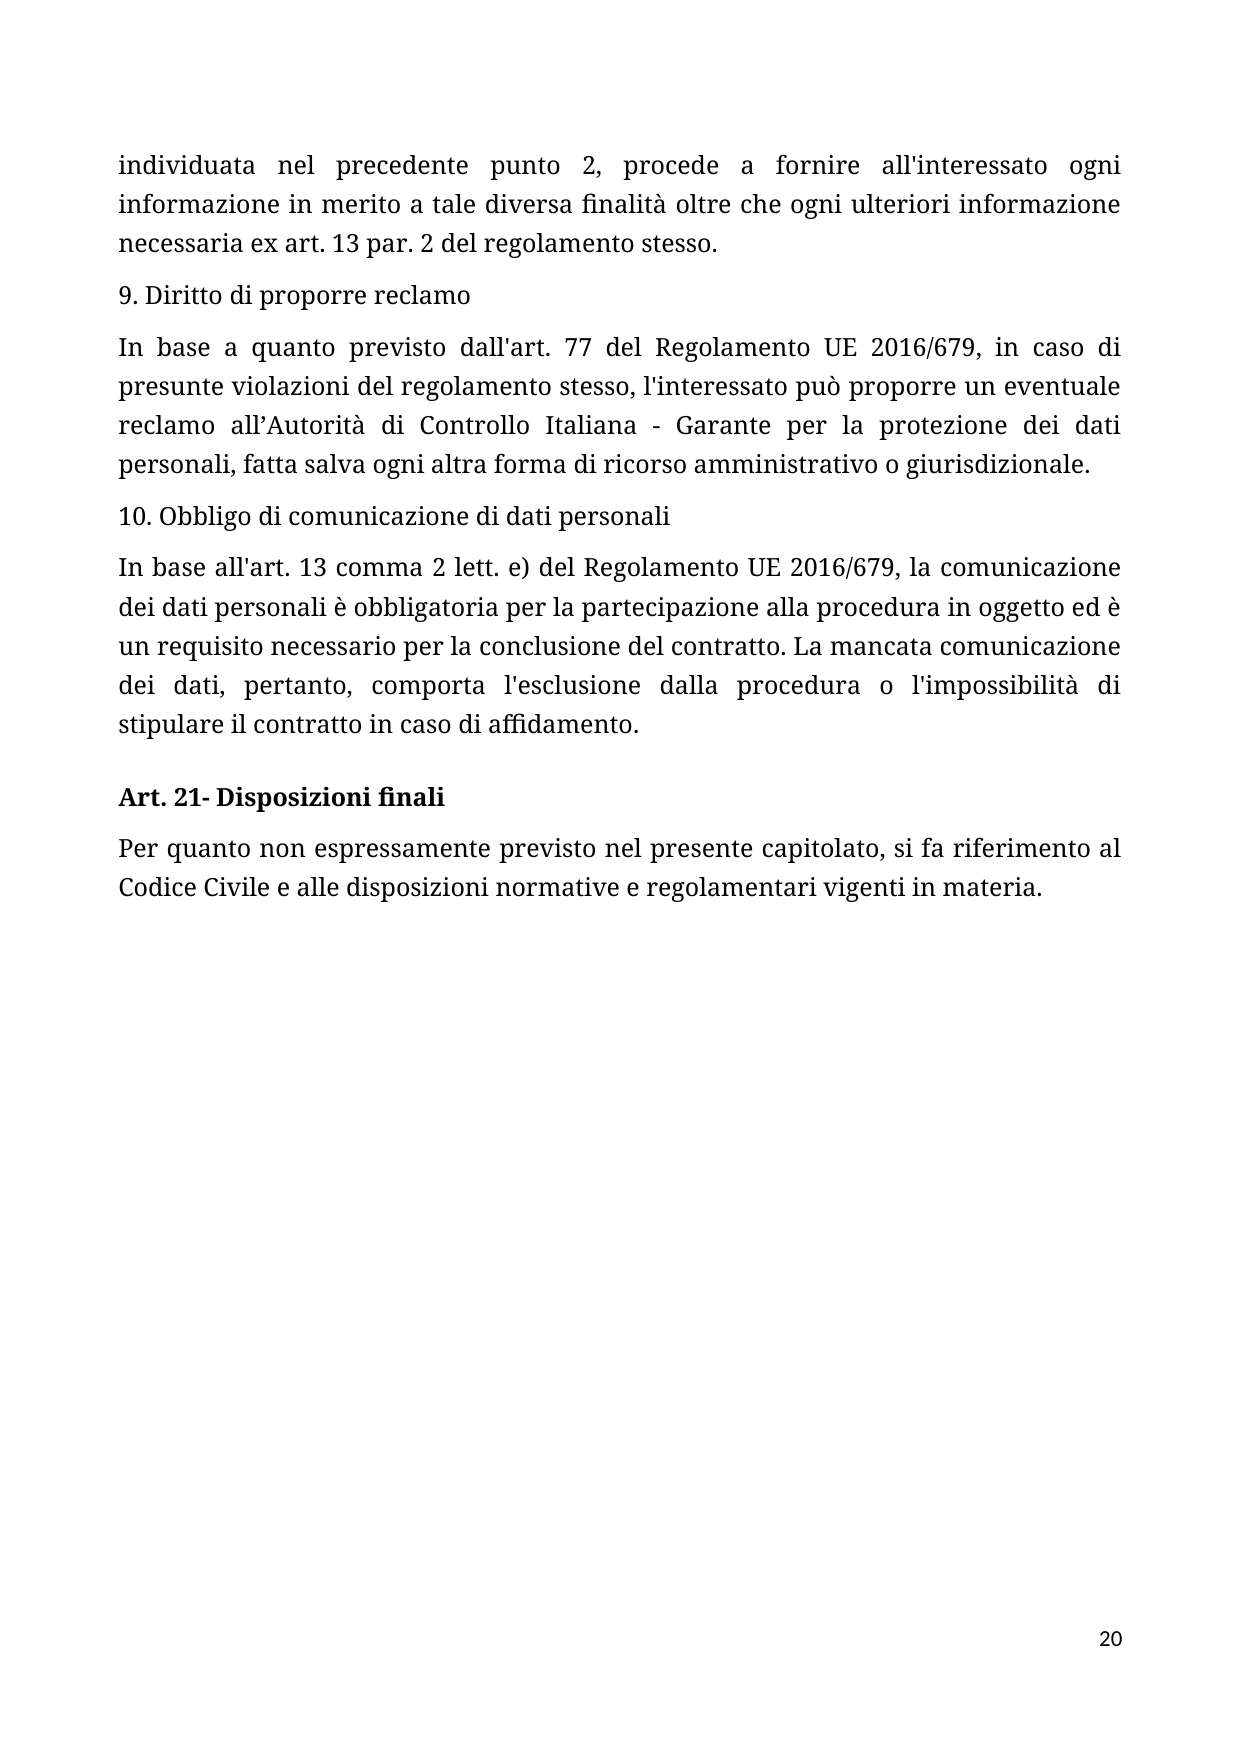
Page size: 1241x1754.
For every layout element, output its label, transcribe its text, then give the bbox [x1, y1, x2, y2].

text In base all'art. 13 comma 2 lett. e) del Regolamento UE 2016/679, la comunicazione dei dati personali è obbligatoria per la partecipazione alla procedura in oggetto ed è un requisito necessario per la conclusione del contratto. La mancata comunicazione dei dati, pertanto, comporta l'esclusione dalla procedura o l'impossibilità di stipulare il contratto in caso di affidamento. [118, 550, 1122, 741]
text In base a quanto previsto dall'art. 77 del Regolamento UE 2016/679, in caso di presunte violazioni del regolamento stesso, l'interessato può proporre un eventuale reclamo all’Autorità di Controllo Italiana - Garante per la protezione dei dati personali, fatta salva ogni altra forma di ricorso amministrativo o giurisdizionale. [118, 329, 1122, 481]
subtitle Art. 21- Disposizioni finali [118, 779, 1122, 813]
text Per quanto non espressamente previsto nel presente capitolato, si fa riferimento al Codice Civile e alle disposizioni normative e regolamentari vigenti in materia. [118, 831, 1122, 904]
text 10. Obbligo di comunicazione di dati personali [118, 498, 1122, 532]
text 9. Diritto di proporre reclamo [118, 278, 1122, 312]
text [118, 148, 1122, 260]
